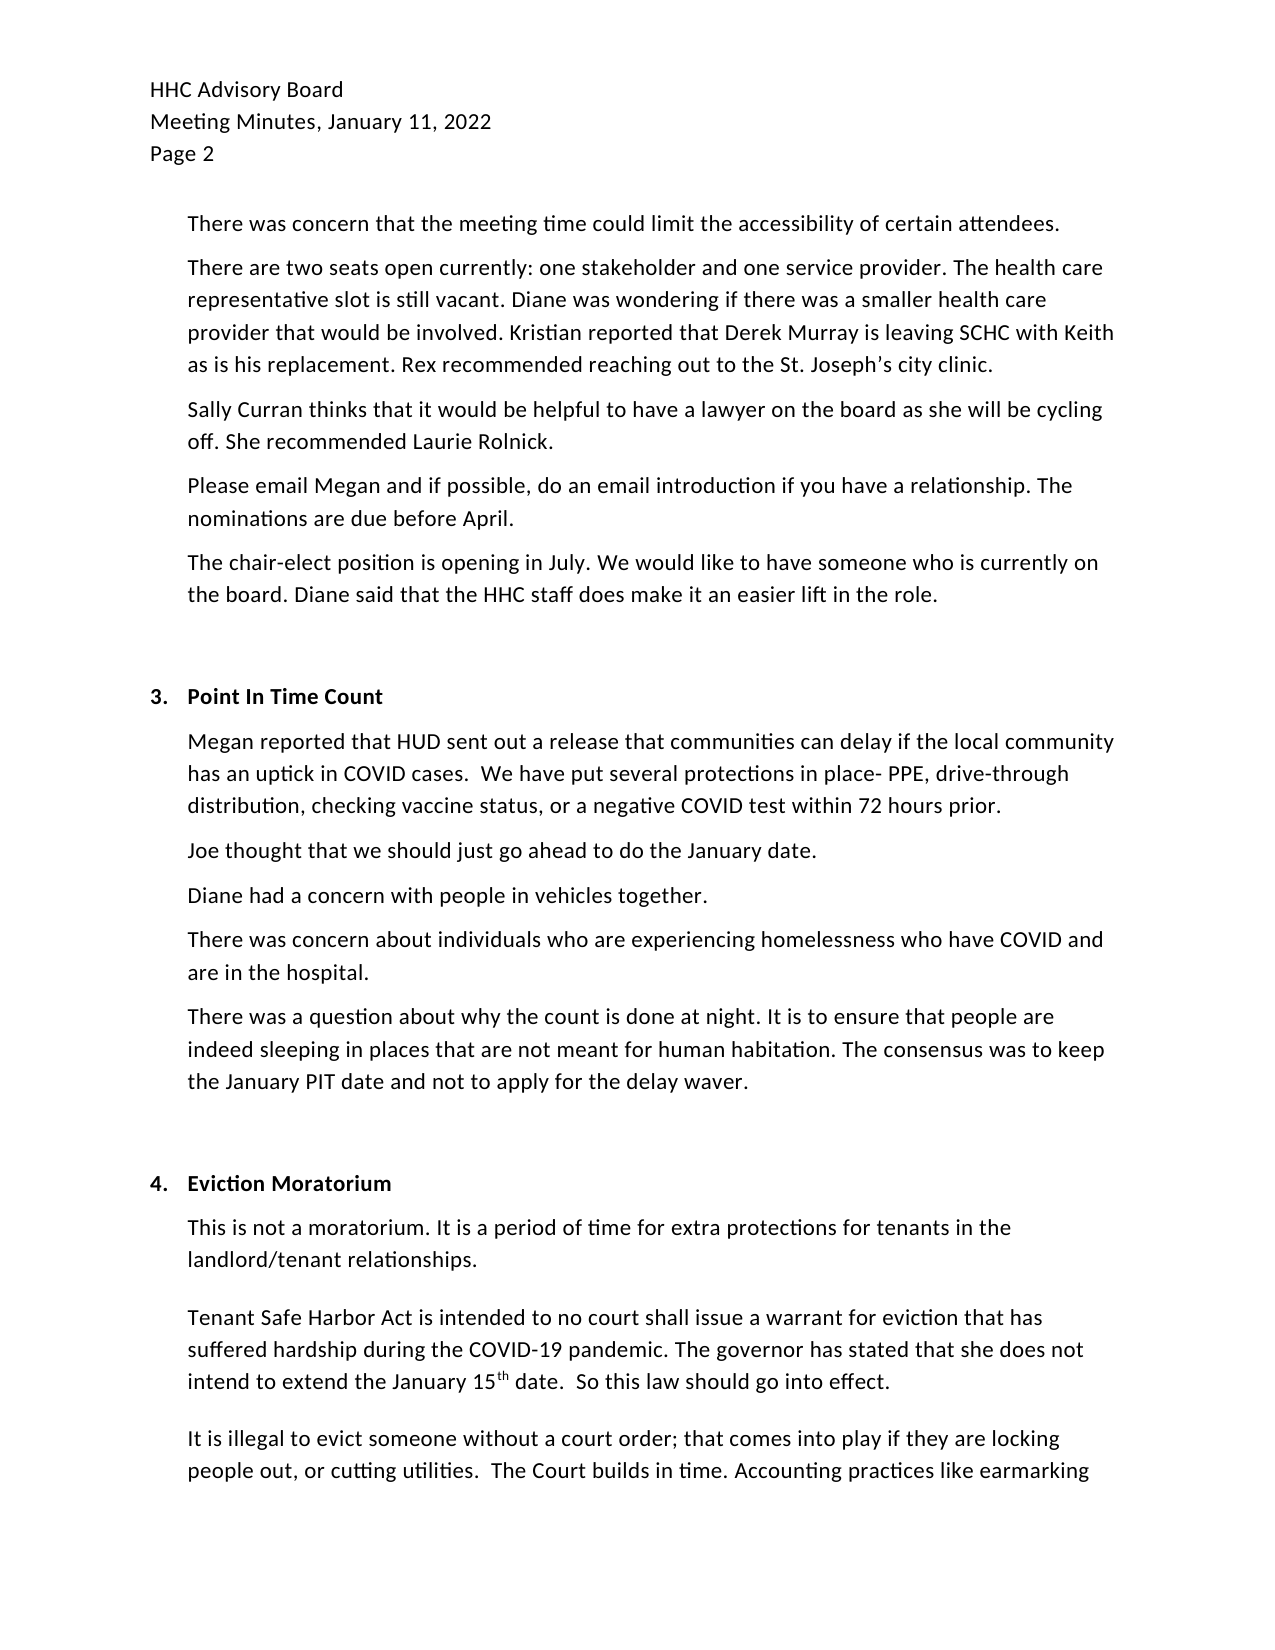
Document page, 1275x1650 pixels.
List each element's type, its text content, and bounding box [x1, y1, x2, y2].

text Please email Megan and if possible, do an email introduction if you have a relationship. The nominations are due before April. [187, 472, 1125, 532]
text The chair-elect position is opening in July. We would like to have someone who is currently on the board. Diane said that the HHC staff does make it an easier lift in the role. [187, 548, 1125, 609]
text There was a question about why the count is done at night. It is to ensure that people are indeed sleeping in places that are not meant for human habitation. The consensus was to keep the January PIT date and not to apply for the delay waver. [187, 1002, 1125, 1095]
text There was concern that the meeting time could limit the accessibility of certain attendees. [187, 209, 1125, 237]
text There was concern about individuals who are experiencing homelessness who have COVID and are in the hospital. [187, 926, 1125, 986]
text Tenant Safe Harbor Act is intended to no court shall issue a warrant for eviction that has suffered hardship during the COVID-19 pandemic. The governor has stated that she does not intend to extend the January 15th date. So this law should go into effect. [187, 1303, 1125, 1395]
text Diane had a concern with people in vehicles together. [187, 881, 1125, 909]
list Point In Time Count [150, 682, 1125, 711]
text Sally Curran thinks that it would be helpful to have a lawyer on the board as she will be cycling off. She recommended Laurie Rolnick. [187, 395, 1125, 455]
text This is not a moratorium. It is a period of time for extra protections for tenants in the landlord/tenant relationships. [187, 1213, 1125, 1274]
text There are two seats open currently: one stakeholder and one service provider. The health care representative slot is still vacant. Diane was wondering if there was a smaller health care provider that would be involved. Kristian reported that Derek Murray is leaving SCHC with Keith as is his replacement. Rex recommended reaching out to the St. Joseph’s city clinic. [187, 253, 1125, 378]
text Megan reported that HUD sent out a release that communities can delay if the local community has an uptick in COVID cases. We have put several protections in place- PPE, drive-through distribution, checking vaccine status, or a negative COVID test within 72 hours prior. [187, 727, 1125, 819]
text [187, 1424, 1125, 1484]
text Joe thought that we should just go ahead to do the January date. [187, 836, 1125, 864]
list Eviction Moratorium [150, 1169, 1125, 1197]
